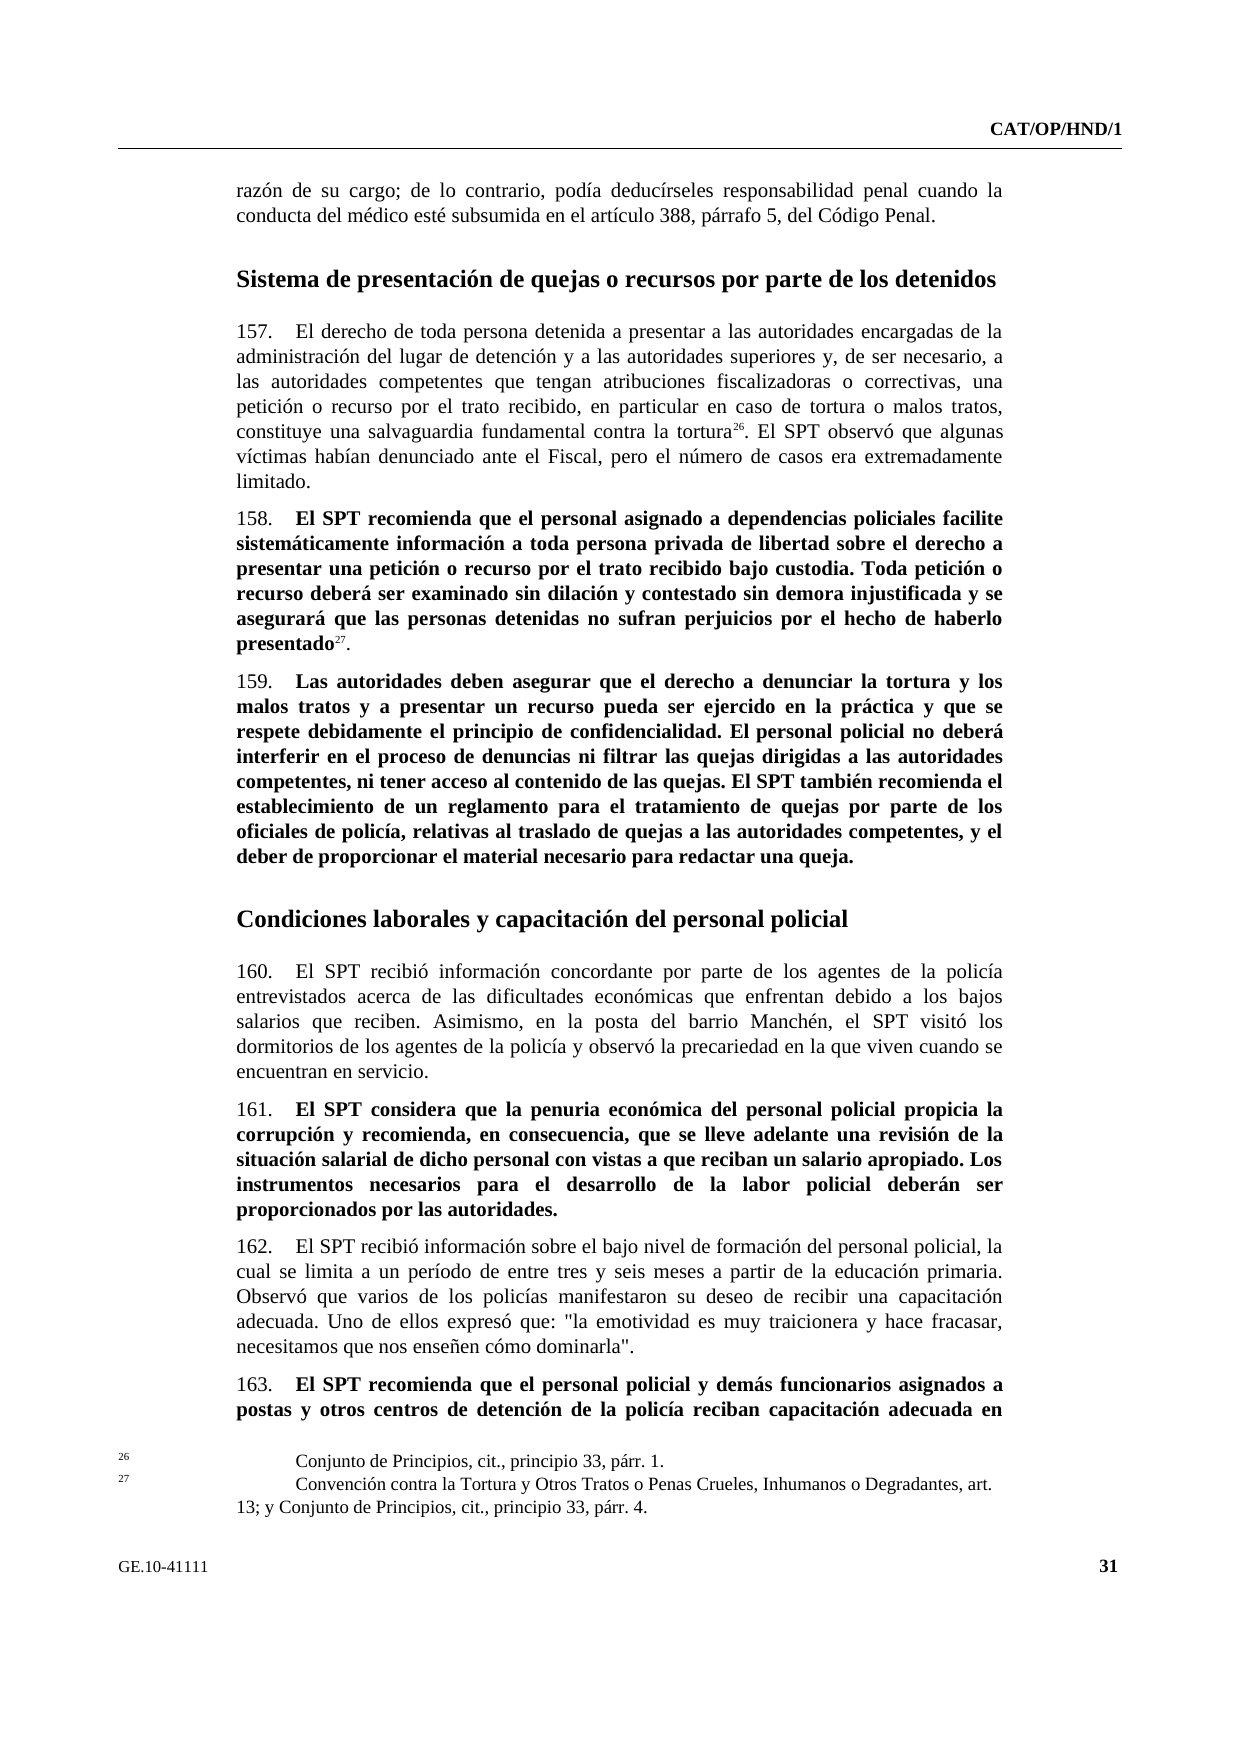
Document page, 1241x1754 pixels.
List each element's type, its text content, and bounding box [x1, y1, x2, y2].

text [236, 177, 1004, 227]
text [236, 1371, 1004, 1421]
text Condiciones laborales y capacitación del personal policial [118, 905, 1004, 933]
text 160. El SPT recibió información concordante por parte de los agentes de la policía entrevistados acerca de las dificultades económicas que enfrentan debido a los bajos salarios que reciben. Asimismo, en la posta del barrio Manchén, el SPT visitó los dormitorios de los agentes de la policía y observó la precariedad en la que viven cuando se encuentran en servicio. [236, 958, 1004, 1083]
text 159. Las autoridades deben asegurar que el derecho a denunciar la tortura y los malos tratos y a presentar un recurso pueda ser ejercido en la práctica y que se respete debidamente el principio de confidencialidad. El personal policial no deberá interferir en el proceso de denuncias ni filtrar las quejas dirigidas a las autoridades competentes, ni tener acceso al contenido de las quejas. El SPT también recomienda el establecimiento de un reglamento para el tratamiento de quejas por parte de los oficiales de policía, relativas al traslado de quejas a las autoridades competentes, y el deber de proporcionar el material necesario para redactar una queja. [236, 668, 1004, 868]
text Sistema de presentación de quejas o recursos por parte de los detenidos [118, 265, 1004, 293]
text 157. El derecho de toda persona detenida a presentar a las autoridades encargadas de la administración del lugar de detención y a las autoridades superiores y, de ser necesario, a las autoridades competentes que tengan atribuciones fiscalizadoras o correctivas, una petición o recurso por el trato recibido, en particular en caso de tortura o malos tratos, constituye una salvaguardia fundamental contra la tortura. El SPT observó que algunas víctimas habían denunciado ante el Fiscal, pero el número de casos era extremadamente limitado. [236, 318, 1004, 493]
text 162. El SPT recibió información sobre el bajo nivel de formación del personal policial, la cual se limita a un período de entre tres y seis meses a partir de la educación primaria. Observó que varios de los policías manifestaron su deseo de recibir una capacitación adecuada. Uno de ellos expresó que: "la emotividad es muy traicionera y hace fracasar, necesitamos que nos enseñen cómo dominarla". [236, 1233, 1004, 1358]
text 158. El SPT recomienda que el personal asignado a dependencias policiales facilite sistemáticamente información a toda persona privada de libertad sobre el derecho a presentar una petición o recurso por el trato recibido bajo custodia. Toda petición o recurso deberá ser examinado sin dilación y contestado sin demora injustificada y se asegurará que las personas detenidas no sufran perjuicios por el hecho de haberlo presentado. [236, 505, 1004, 655]
text 161. El SPT considera que la penuria económica del personal policial propicia la corrupción y recomienda, en consecuencia, que se lleve adelante una revisión de la situación salarial de dicho personal con vistas a que reciban un salario apropiado. Los instrumentos necesarios para el desarrollo de la labor policial deberán ser proporcionados por las autoridades. [236, 1096, 1004, 1221]
